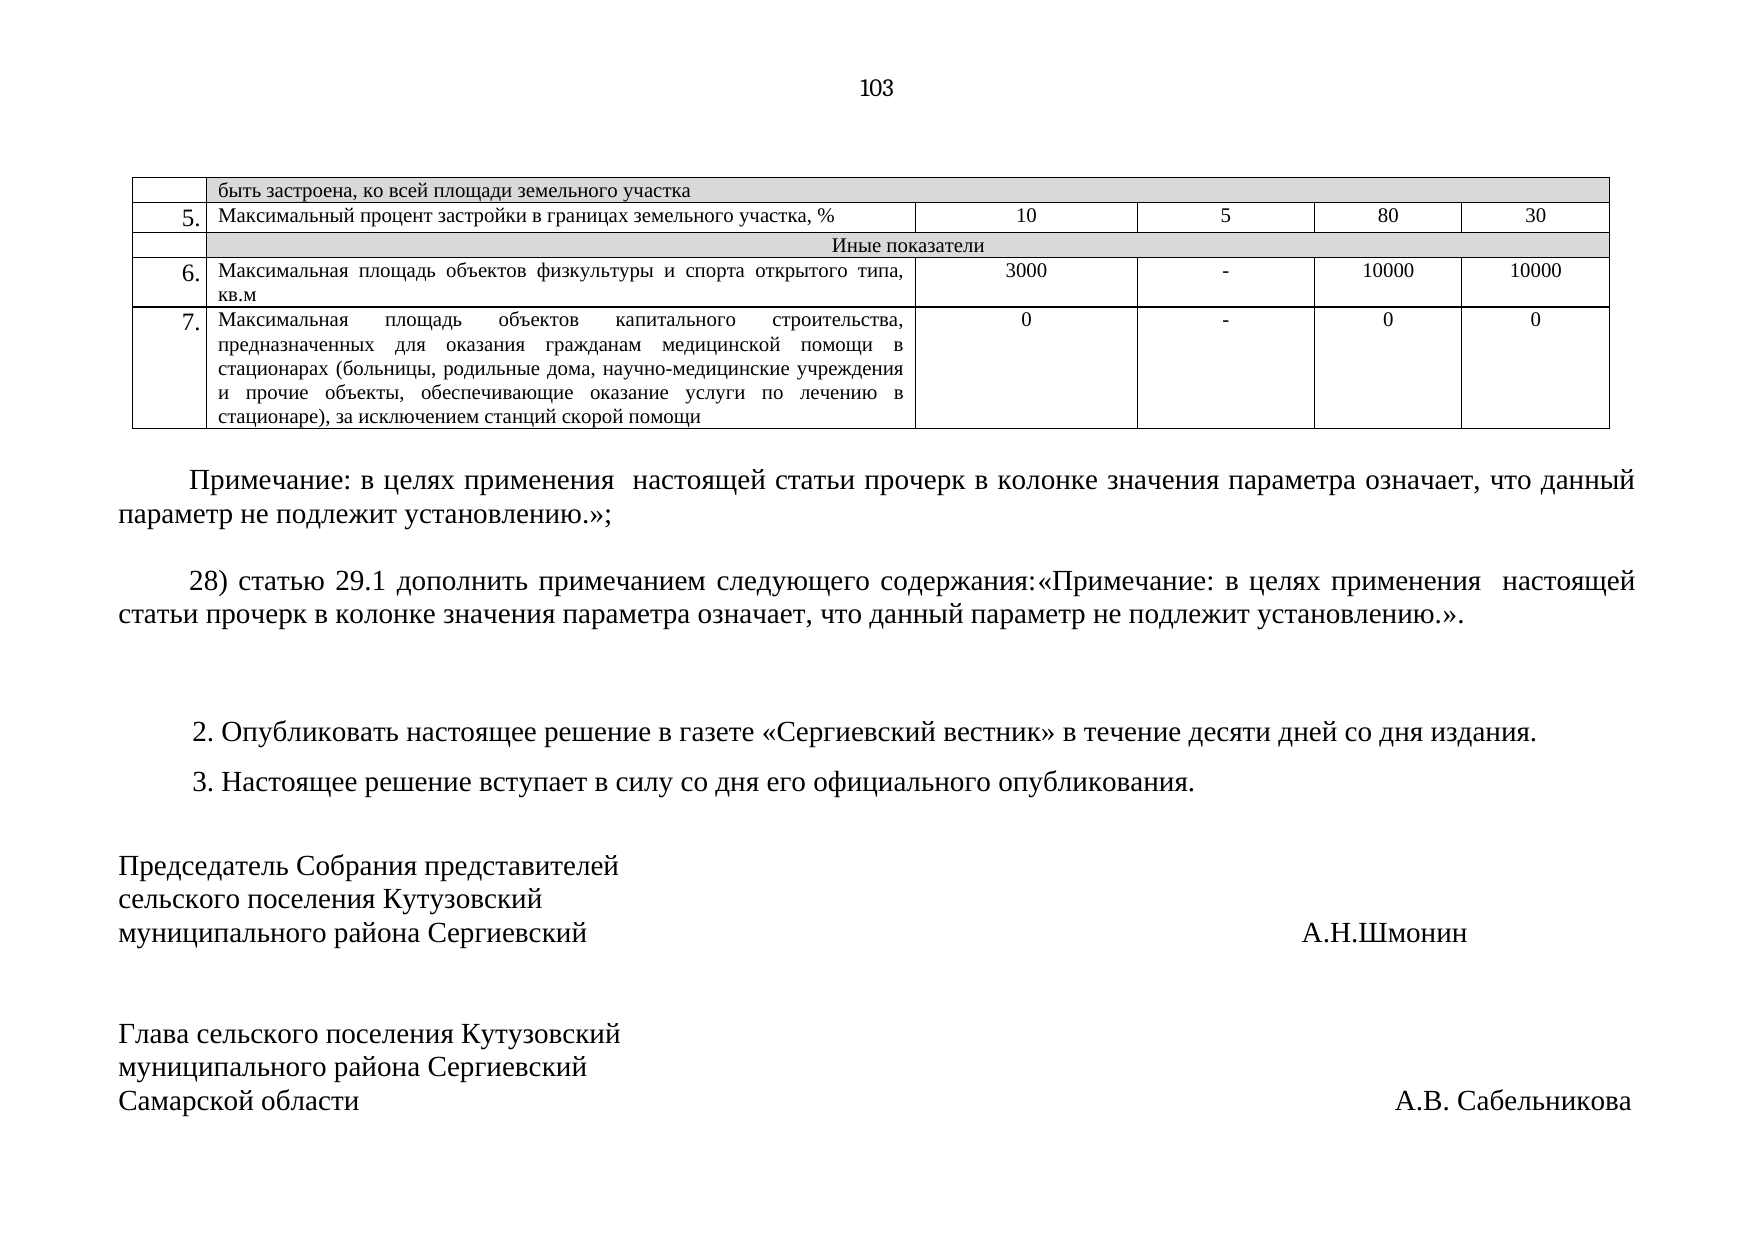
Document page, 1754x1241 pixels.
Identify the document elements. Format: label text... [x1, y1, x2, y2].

table_cell Максимальная площадь объектов физкультуры и спорта открытого типа, кв.м [207, 258, 915, 306]
table_cell 0 [1315, 308, 1461, 428]
table_cell - [1138, 258, 1314, 306]
table_cell - [1138, 308, 1314, 428]
table_cell [133, 233, 206, 257]
table_cell Максимальная площадь объектов капитального строительства, предназначенных для оказания гражданам медицинской помощи в стационарах (больницы, родильные дома, научно-медицинские учреждения и прочие объекты, обеспечивающие оказание услуги по лечению в стационаре), за исключением станций скорой помощи [207, 308, 915, 428]
table_cell [133, 258, 206, 306]
text Примечание: в целях применения настоящей статьи прочерк в колонке значения параметра означает, что данный параметр не подлежит установлению.»; [118, 462, 1636, 529]
text 2. Опубликовать настоящее решение в газете «Сергиевский вестник» в течение десяти дней со дня издания. [118, 714, 1636, 747]
table_cell [133, 203, 206, 232]
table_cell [207, 178, 1609, 202]
table_cell 30 [1462, 203, 1609, 232]
text Глава сельского поселения Кутузовский [118, 1016, 1636, 1049]
table_cell 0 [916, 308, 1137, 428]
text 3. Настоящее решение вступает в силу со дня его официального опубликования. [118, 764, 1636, 798]
table_cell Максимальный процент застройки в границах земельного участка, % [207, 203, 915, 232]
table_cell 10000 [1315, 258, 1461, 306]
text муниципального района Сергиевский [118, 1049, 1636, 1083]
table_cell 10000 [1462, 258, 1609, 306]
table_cell 10 [916, 203, 1137, 232]
text муниципального района Сергиевский А.Н.Шмонин [118, 915, 1636, 949]
table_cell [133, 308, 206, 428]
text 28) статью 29.1 дополнить примечанием следующего содержания:«Примечание: в целях применения настоящей статьи прочерк в колонке значения параметра означает, что данный параметр не подлежит установлению.». [118, 563, 1636, 630]
table_cell Иные показатели [207, 233, 1609, 257]
table_cell 0 [1462, 308, 1609, 428]
text Самарской области А.В. Сабельникова [118, 1083, 1636, 1116]
table_cell 3000 [916, 258, 1137, 306]
text сельского поселения Кутузовский [118, 882, 1636, 915]
text Председатель Собрания представителей [118, 848, 1636, 882]
table_cell 5 [1138, 203, 1314, 232]
table_cell [133, 178, 206, 202]
table_cell 80 [1315, 203, 1461, 232]
